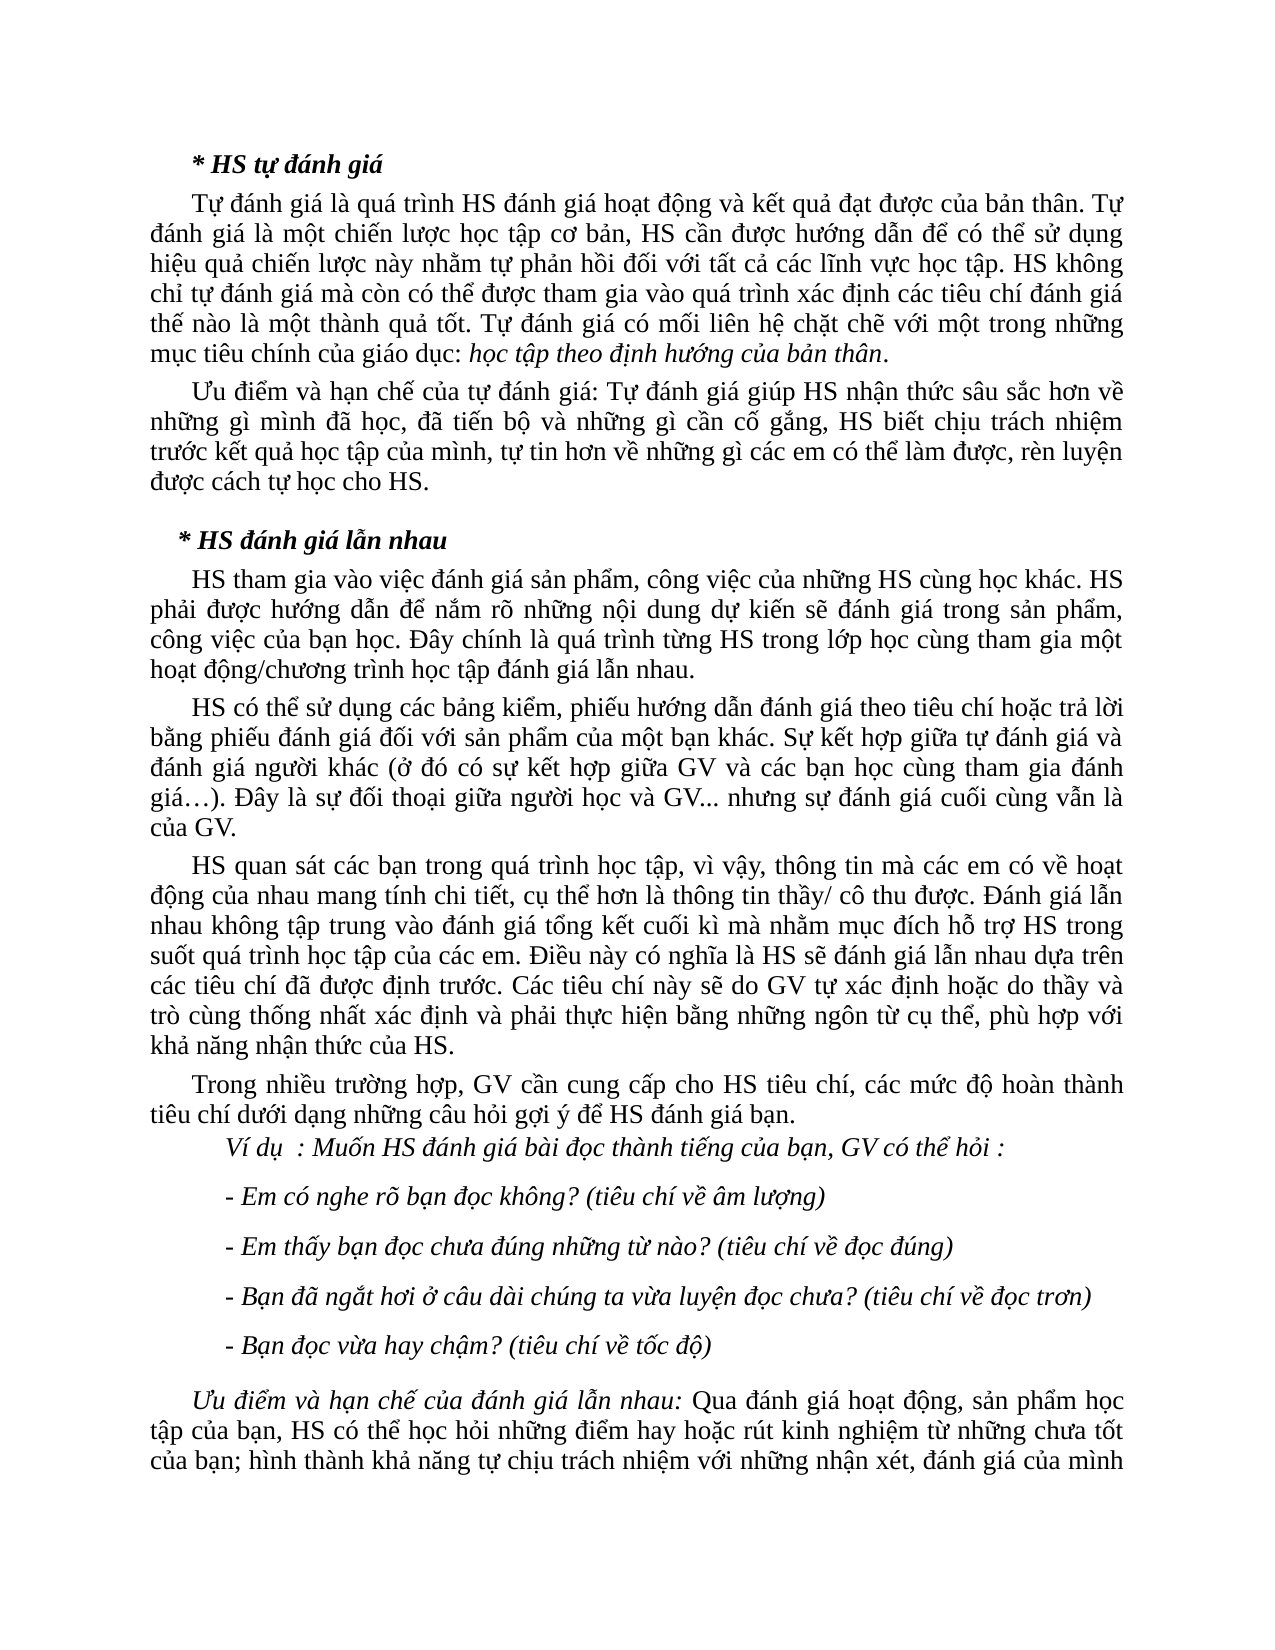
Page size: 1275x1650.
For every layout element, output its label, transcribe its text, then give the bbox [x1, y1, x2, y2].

text - Em thấy bạn đọc chưa đúng những từ nào? (tiêu chí về đọc đúng) [150, 1232, 1125, 1261]
text * HS tự đánh giá [150, 150, 1125, 180]
text HS quan sát các bạn trong quá trình học tập, vì vậy, thông tin mà các em có về hoạt động của nhau mang tính chi tiết, cụ thể hơn là thông tin thầy/ cô thu được. Đánh giá lẫn nhau không tập trung vào đánh giá tổng kết cuối kì mà nhằm mục đích hỗ trợ HS trong suốt quá trình học tập của các em. Điều này có nghĩa là HS sẽ đánh giá lẫn nhau dựa trên các tiêu chí đã được định trước. Các tiêu chí này sẽ do GV tự xác định hoặc do thầy và trò cùng thống nhất xác định và phải thực hiện bằng những ngôn từ cụ thể, phù hợp với khả năng nhận thức của HS. [150, 851, 1125, 1061]
text - Bạn đã ngắt hơi ở câu dài chúng ta vừa luyện đọc chưa? (tiêu chí về đọc trơn) [150, 1282, 1125, 1311]
text HS tham gia vào việc đánh giá sản phẩm, công việc của những HS cùng học khác. HS phải được hướng dẫn để nắm rõ những nội dung dự kiến sẽ đánh giá trong sản phẩm, công việc của bạn học. Đây chính là quá trình từng HS trong lớp học cùng tham gia một hoạt động/chương trình học tập đánh giá lẫn nhau. [150, 564, 1125, 684]
text - Bạn đọc vừa hay chậm? (tiêu chí về tốc độ) [150, 1332, 1125, 1360]
text Tự đánh giá là quá trình HS đánh giá hoạt động và kết quả đạt được của bản thân. Tự đánh giá là một chiến lược học tập cơ bản, HS cần được hướng dẫn để có thể sử dụng hiệu quả chiến lược này nhằm tự phản hồi đối với tất cả các lĩnh vực học tập. HS không chỉ tự đánh giá mà còn có thể được tham gia vào quá trình xác định các tiêu chí đánh giá thế nào là một thành quả tốt. Tự đánh giá có mối liên hệ chặt chẽ với một trong những mục tiêu chính của giáo dục: học tập theo định hướng của bản thân. [150, 188, 1125, 368]
text Ví dụ : Muốn HS đánh giá bài đọc thành tiếng của bạn, GV có thể hỏi : [150, 1133, 1125, 1162]
text * HS đánh giá lẫn nhau [150, 526, 1125, 556]
text Trong nhiều trường hợp, GV cần cung cấp cho HS tiêu chí, các mức độ hoàn thành tiêu chí dưới dạng những câu hỏi gợi ý để HS đánh giá bạn. [150, 1069, 1125, 1129]
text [150, 1385, 1125, 1475]
text - Em có nghe rõ bạn đọc không? (tiêu chí về âm lượng) [150, 1183, 1125, 1212]
text HS có thể sử dụng các bảng kiểm, phiếu hướng dẫn đánh giá theo tiêu chí hoặc trả lời bằng phiếu đánh giá đối với sản phẩm của một bạn khác. Sự kết hợp giữa tự đánh giá và đánh giá người khác (ở đó có sự kết hợp giữa GV và các bạn học cùng tham gia đánh giá…). Đây là sự đối thoại giữa người học và GV... nhưng sự đánh giá cuối cùng vẫn là của GV. [150, 692, 1125, 842]
text Ưu điểm và hạn chế của tự đánh giá: Tự đánh giá giúp HS nhận thức sâu sắc hơn về những gì mình đã học, đã tiến bộ và những gì cần cố gắng, HS biết chịu trách nhiệm trước kết quả học tập của mình, tự tin hơn về những gì các em có thể làm được, rèn luyện được cách tự học cho HS. [150, 377, 1125, 497]
